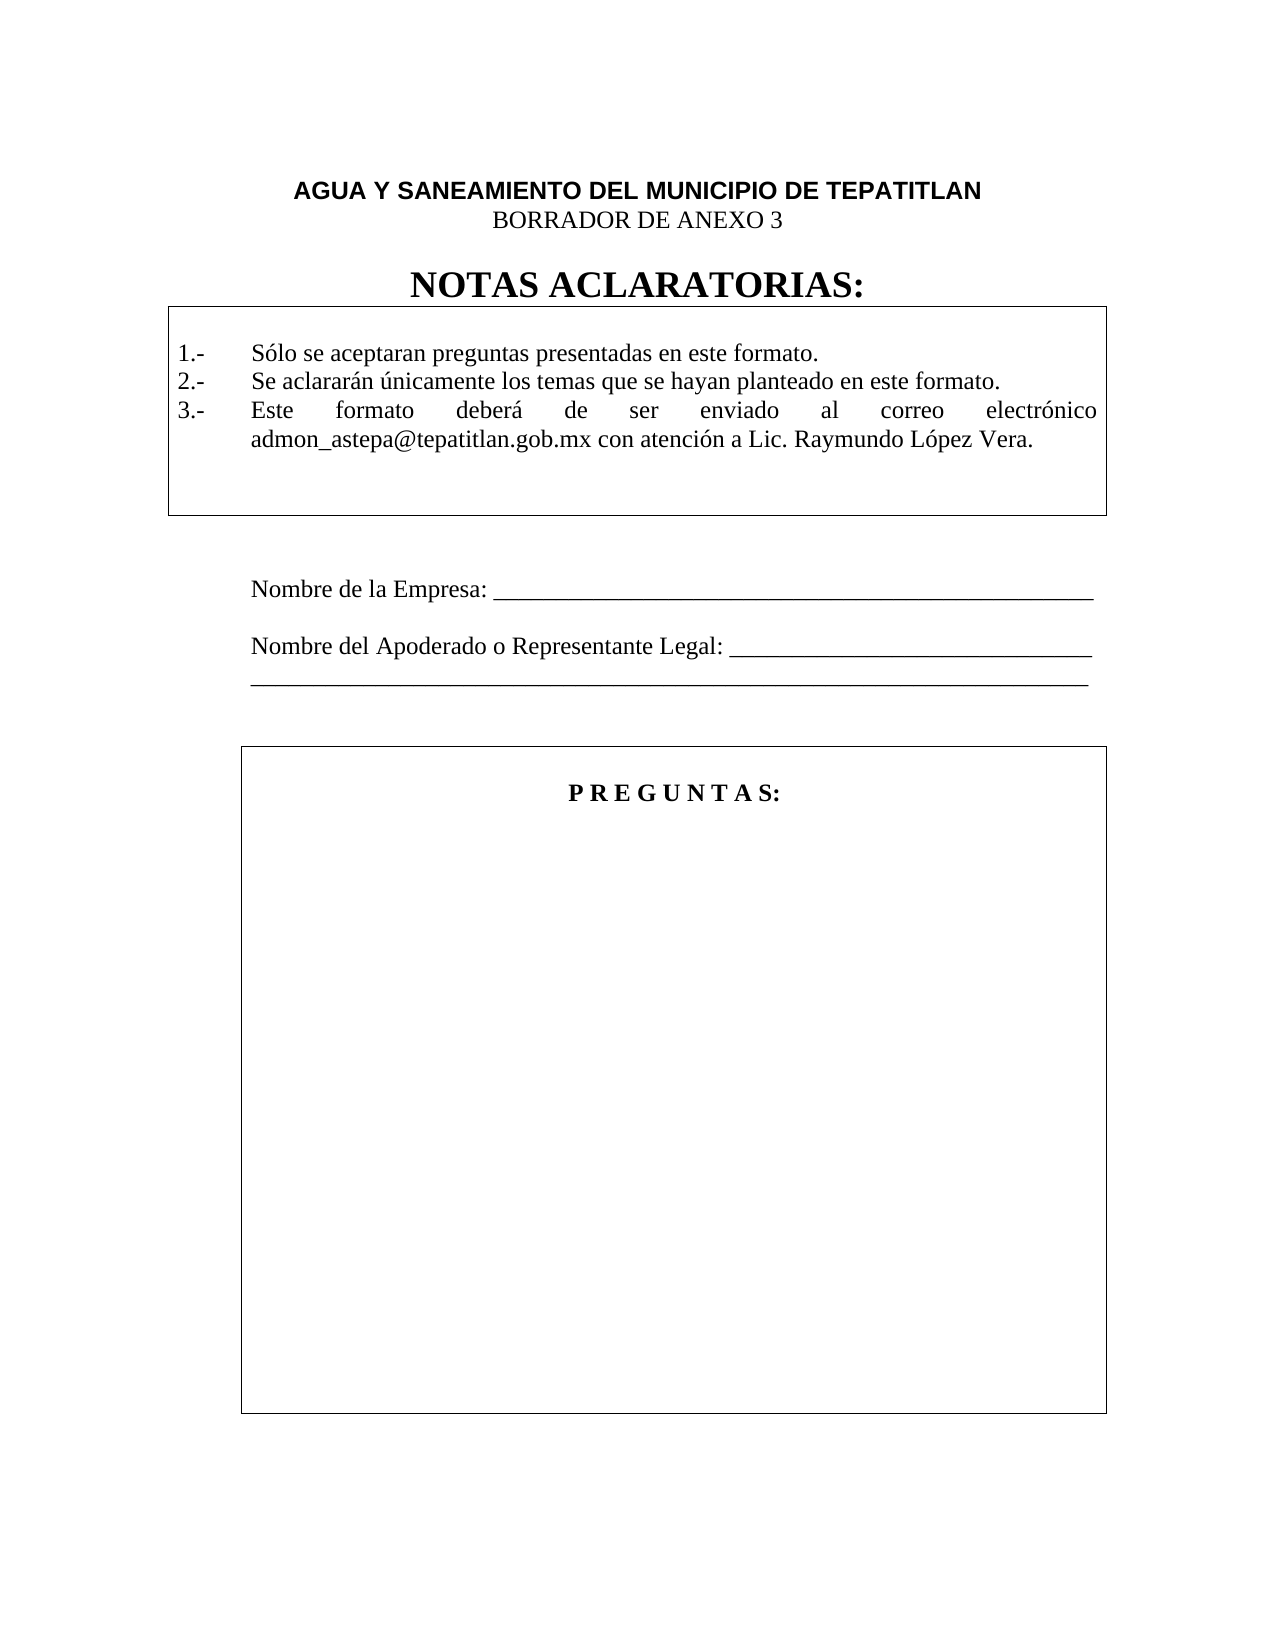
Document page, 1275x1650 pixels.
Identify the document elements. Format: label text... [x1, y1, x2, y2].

text Nombre de la Empresa: ________________________________________________ [251, 574, 1098, 602]
text AGUA Y SANEAMIENTO DEL MUNICIPIO DE TEPATITLAN [177, 176, 1098, 205]
text P R E G U N T A S: [242, 775, 1106, 807]
text 1.- Sólo se aceptaran preguntas presentadas en este formato. [177, 338, 1098, 366]
text 3.- Este formato deberá de ser enviado al correo electrónico admon_astepa@tepatitlan.gob.mx con atención a Lic. Raymundo López Vera. [169, 392, 1106, 515]
text ___________________________________________________________________ [251, 660, 1098, 689]
text BORRADOR DE ANEXO 3 [177, 205, 1098, 234]
text Nombre del Apoderado o Representante Legal: _____________________________ [251, 631, 1098, 660]
text NOTAS ACLARATORIAS: [177, 263, 1098, 306]
text 2.- Se aclararán únicamente los temas que se hayan planteado en este formato. [177, 366, 1098, 392]
